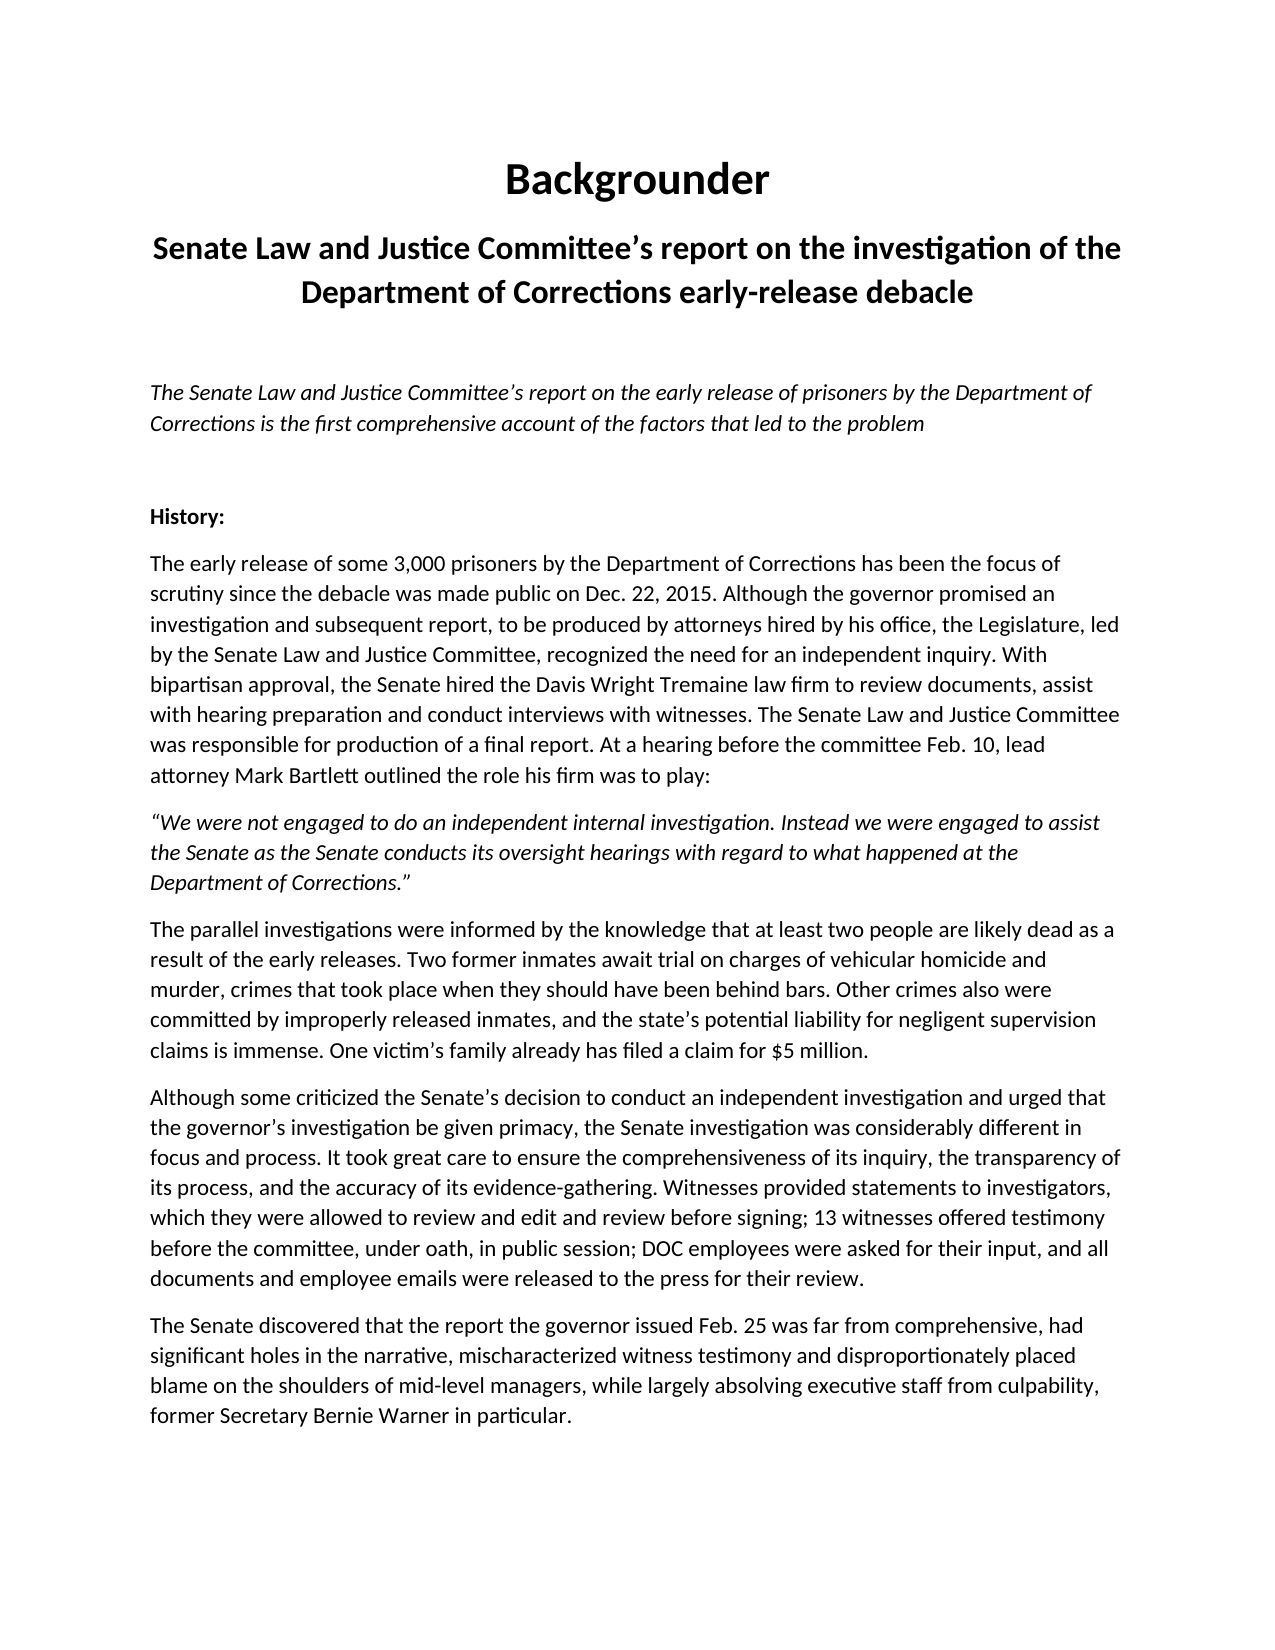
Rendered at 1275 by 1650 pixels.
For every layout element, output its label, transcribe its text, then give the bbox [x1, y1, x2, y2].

text “We were not engaged to do an independent internal investigation. Instead we were engaged to assist the Senate as the Senate conducts its oversight hearings with regard to what happened at the Department of Corrections.” [150, 808, 1125, 896]
text The parallel investigations were informed by the knowledge that at least two people are likely dead as a result of the early releases. Two former inmates await trial on charges of vehicular homicide and murder, crimes that took place when they should have been behind bars. Other crimes also were committed by improperly released inmates, and the state’s potential liability for negligent supervision claims is immense. One victim’s family already has filed a claim for $5 million. [150, 915, 1125, 1064]
text The Senate Law and Justice Committee’s report on the early release of prisoners by the Department of Corrections is the first comprehensive account of the factors that led to the problem [150, 378, 1125, 437]
text History: [150, 502, 1125, 530]
text The early release of some 3,000 prisoners by the Department of Corrections has been the focus of scrutiny since the debacle was made public on Dec. 22, 2015. Although the governor promised an investigation and subsequent report, to be produced by attorneys hired by his office, the Legislature, led by the Senate Law and Justice Committee, recognized the need for an independent inquiry. With bipartisan approval, the Senate hired the Davis Wright Tremaine law firm to review documents, assist with hearing preparation and conduct interviews with witnesses. The Senate Law and Justice Committee was responsible for production of a final report. At a hearing before the committee Feb. 10, lead attorney Mark Bartlett outlined the role his firm was to play: [150, 549, 1125, 789]
text Senate Law and Justice Committee’s report on the investigation of the Department of Corrections early-release debacle [150, 227, 1125, 312]
text The Senate discovered that the report the governor issued Feb. 25 was far from comprehensive, had significant holes in the narrative, mischaracterized witness testimony and disproportionately placed blame on the shoulders of mid-level managers, while largely absolving executive staff from culpability, former Secretary Bernie Warner in particular. [150, 1311, 1125, 1429]
text Although some criticized the Senate’s decision to conduct an independent investigation and urged that the governor’s investigation be given primacy, the Senate investigation was considerably different in focus and process. It took great care to ensure the comprehensiveness of its inquiry, the transparency of its process, and the accuracy of its evidence-gathering. Witnesses provided statements to investigators, which they were allowed to review and edit and review before signing; 13 witnesses offered testimony before the committee, under oath, in public session; DOC employees were asked for their input, and all documents and employee emails were released to the press for their review. [150, 1083, 1125, 1292]
text Backgrounder [150, 150, 1125, 206]
